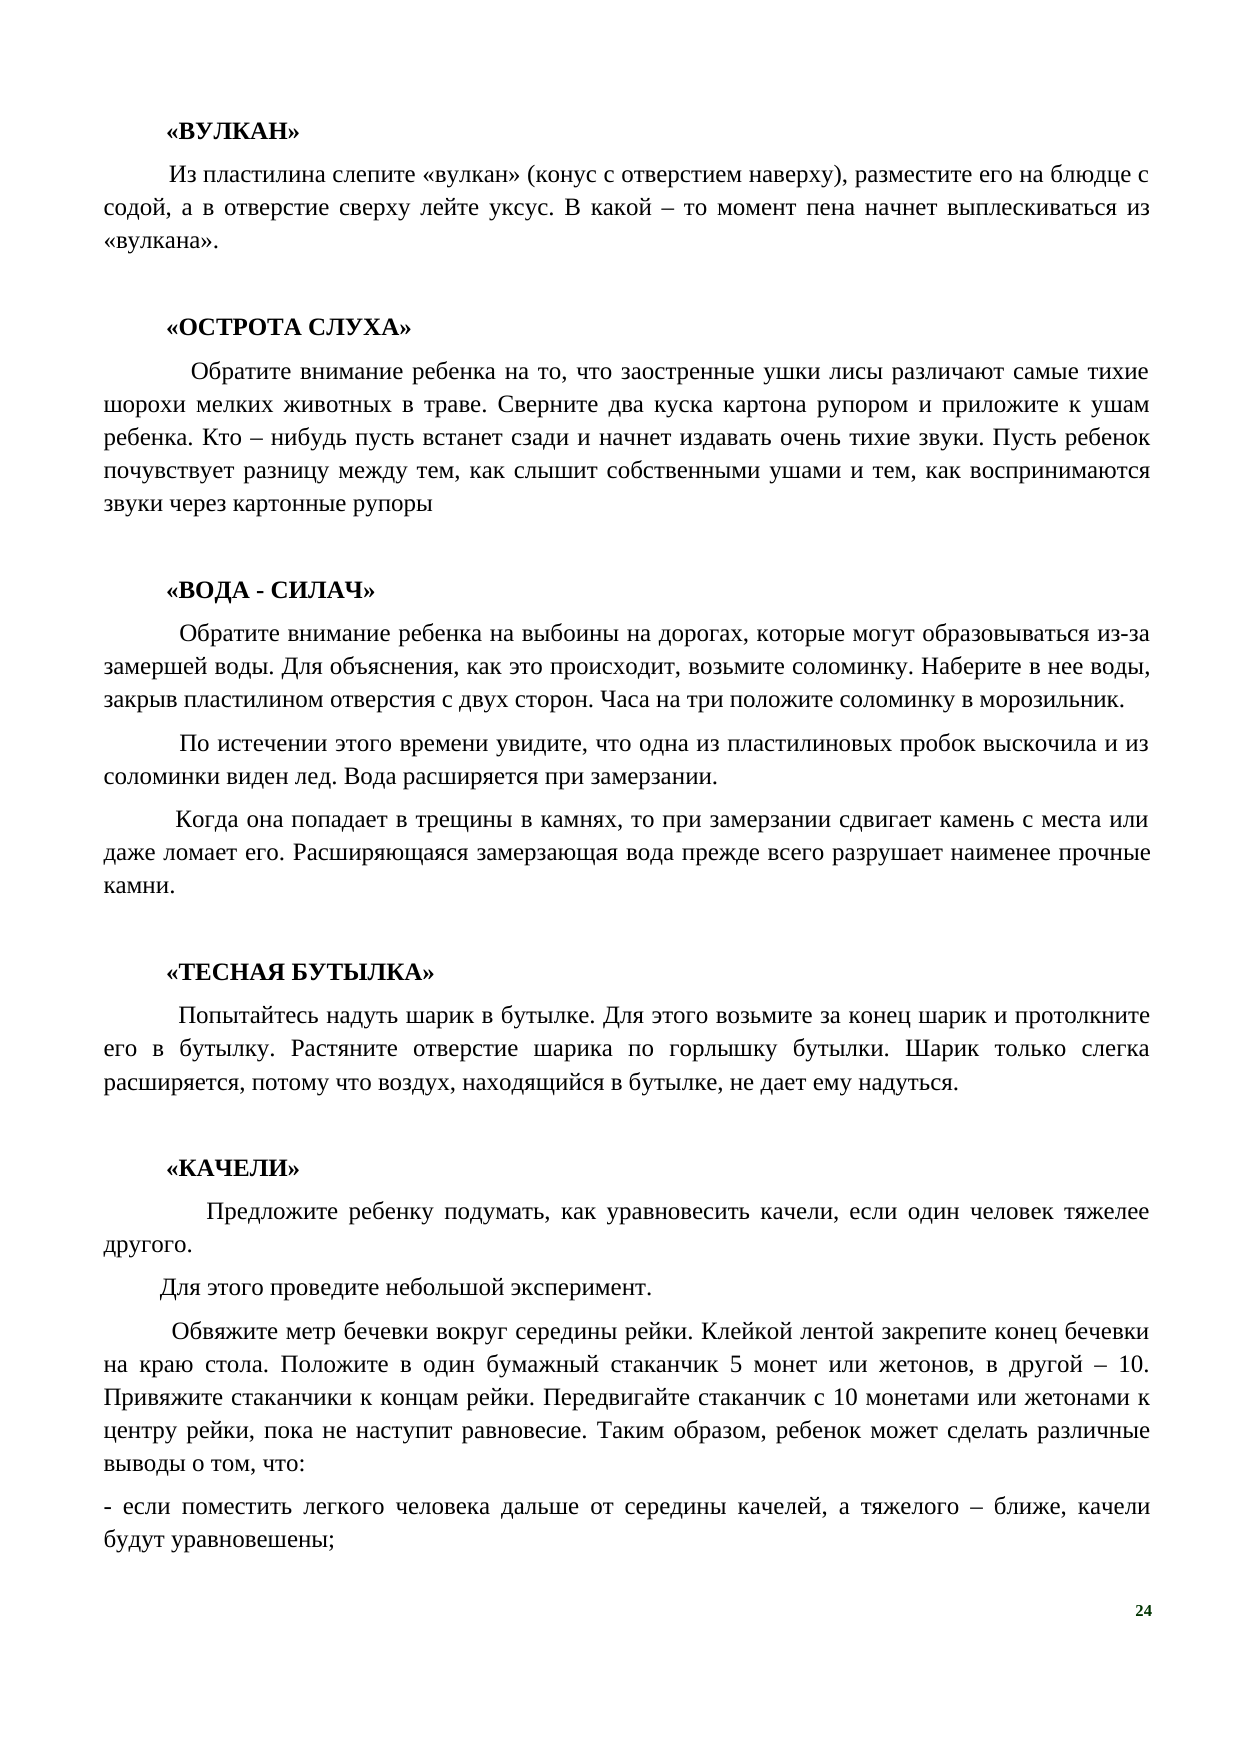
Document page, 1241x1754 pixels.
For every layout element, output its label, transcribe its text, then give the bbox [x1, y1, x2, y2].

text Обратите внимание ребенка на выбоины на дорогах, которые могут образовываться из-за замершей воды. Для объяснения, как это происходит, возьмите соломинку. Наберите в нее воды, закрыв пластилином отверстия с двух сторон. Часа на три положите соломинку в морозильник. [103, 618, 1152, 713]
text «ВОДА - СИЛАЧ» [103, 575, 1152, 603]
text Обвяжите метр бечевки вокруг середины рейки. Клейкой лентой закрепите конец бечевки на краю стола. Положите в один бумажный стаканчик 5 монет или жетонов, в другой – 10. Привяжите стаканчики к концам рейки. Передвигайте стаканчик с 10 монетами или жетонами к центру рейки, пока не наступит равновесие. Таким образом, ребенок может сделать различные выводы о том, что: [103, 1316, 1152, 1477]
text Когда она попадает в трещины в камнях, то при замерзании сдвигает камень с места или даже ломает его. Расширяющаяся замерзающая вода прежде всего разрушает наименее прочные камни. [103, 804, 1152, 899]
text Обратите внимание ребенка на то, что заостренные ушки лисы различают самые тихие шорохи мелких животных в траве. Сверните два куска картона рупором и приложите к ушам ребенка. Кто – нибудь пусть встанет сзади и начнет издавать очень тихие звуки. Пусть ребенок почувствует разницу между тем, как слышит собственными ушами и тем, как воспринимаются звуки через картонные рупоры [103, 356, 1152, 517]
text По истечении этого времени увидите, что одна из пластилиновых пробок выскочила и из соломинки виден лед. Вода расширяется при замерзании. [103, 728, 1152, 789]
text «КАЧЕЛИ» [103, 1153, 1152, 1181]
text Для этого проведите небольшой эксперимент. [103, 1272, 1152, 1301]
text «ОСТРОТА СЛУХА» [103, 312, 1152, 341]
text - если поместить легкого человека дальше от середины качелей, а тяжелого – ближе, качели будут уравновешены; [103, 1491, 1152, 1553]
text Попытайтесь надуть шарик в бутылке. Для этого возьмите за конец шарик и протолкните его в бутылку. Растяните отверстие шарика по горлышку бутылки. Шарик только слегка расширяется, потому что воздух, находящийся в бутылке, не дает ему надуться. [103, 1001, 1152, 1095]
text 24 [177, 1600, 1152, 1619]
text Из пластилина слепите «вулкан» (конус с отверстием наверху), разместите его на блюдце с содой, а в отверстие сверху лейте уксус. В какой – то момент пена начнет выплескиваться из «вулкана». [103, 159, 1152, 254]
text «ТЕСНАЯ БУТЫЛКА» [103, 957, 1152, 986]
text Предложите ребенку подумать, как уравновесить качели, если один человек тяжелее другого. [103, 1196, 1152, 1258]
text «ВУЛКАН» [103, 116, 1152, 145]
